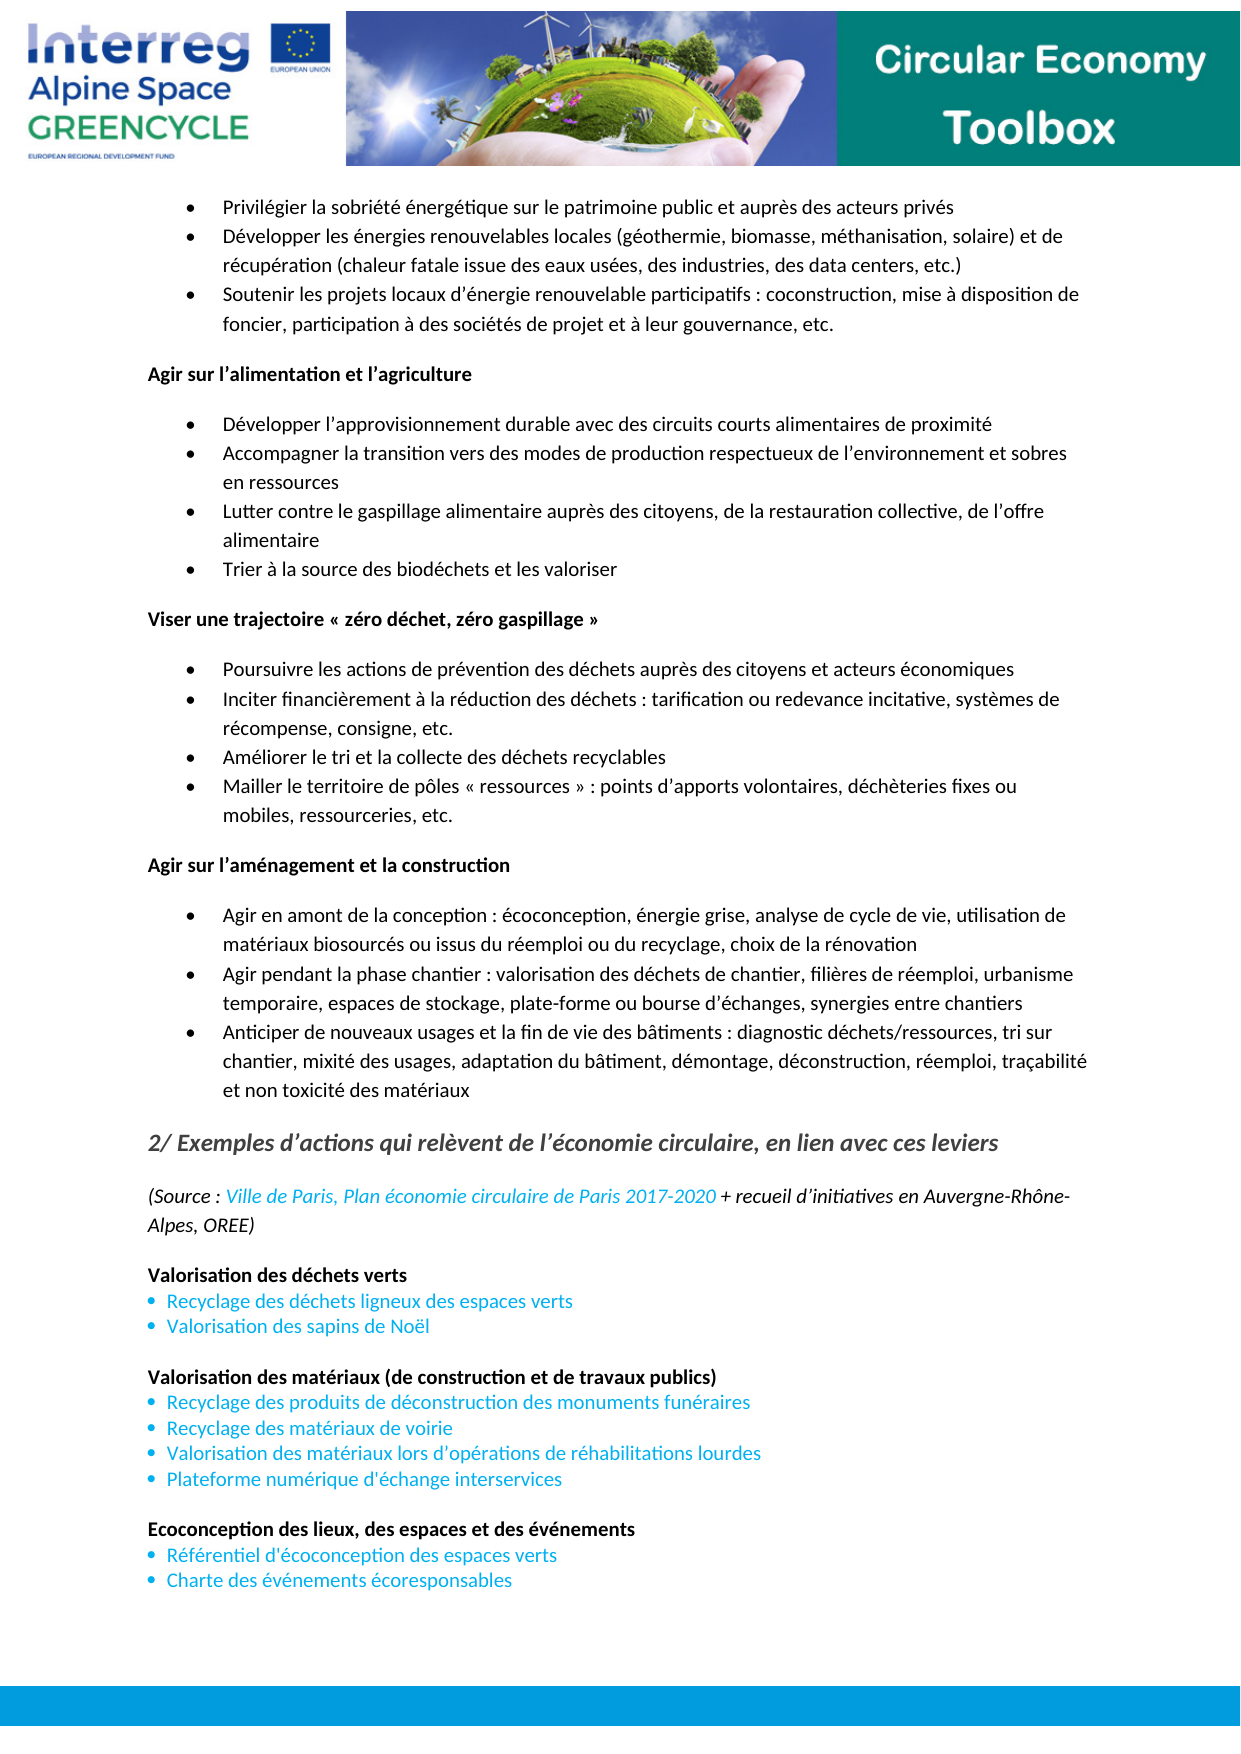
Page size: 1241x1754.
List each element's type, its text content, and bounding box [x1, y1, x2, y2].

list Inciter financièrement à la réduction des déchets : tarification ou redevance incitative, systèmes de récompense, consigne, etc. [185, 686, 1093, 740]
text Viser une trajectoire « zéro déchet, zéro gaspillage » [148, 607, 1093, 632]
list Développer l’approvisionnement durable avec des circuits courts alimentaires de proximité [185, 411, 1093, 436]
list Agir pendant la phase chantier : valorisation des déchets de chantier, filières de réemploi, urbanisme temporaire, espaces de stockage, plate-forme ou bourse d’échanges, synergies entre chantiers [185, 961, 1093, 1015]
picture [0, 11, 1241, 166]
list Trier à la source des biodéchets et les valoriser [185, 557, 1093, 582]
text Valorisation des matériaux (de construction et de travaux publics) [148, 1364, 1093, 1389]
text Recyclage des déchets ligneux des espaces verts [148, 1288, 1093, 1313]
text Charte des événements écoresponsables [148, 1567, 1093, 1593]
list Privilégier la sobriété énergétique sur le patrimoine public et auprès des acteurs privés [185, 194, 1093, 219]
list Mailler le territoire de pôles « ressources » : points d’apports volontaires, déchèteries fixes ou mobiles, ressourceries, etc. [185, 773, 1093, 828]
text (Source : Ville de Paris, Plan économie circulaire de Paris 2017-2020 + recueil d’initiatives en Auvergne-Rhône-Alpes, OREE) [148, 1183, 1093, 1238]
text Agir sur l’alimentation et l’agriculture [148, 361, 1093, 386]
text 2/ Exemples d’actions qui relèvent de l’économie circulaire, en lien avec ces leviers [148, 1127, 1093, 1158]
list Accompagner la transition vers des modes de production respectueux de l’environnement et sobres en ressources [185, 440, 1093, 494]
list Développer les énergies renouvelables locales (géothermie, biomasse, méthanisation, solaire) et de récupération (chaleur fatale issue des eaux usées, des industries, des data centers, etc.) [185, 223, 1093, 278]
list Améliorer le tri et la collecte des déchets recyclables [185, 744, 1093, 769]
list Soutenir les projets locaux d’énergie renouvelable participatifs : coconstruction, mise à disposition de foncier, participation à des sociétés de projet et à leur gouvernance, etc. [185, 282, 1093, 336]
list Agir en amont de la conception : écoconception, énergie grise, analyse de cycle de vie, utilisation de matériaux biosourcés ou issus du réemploi ou du recyclage, choix de la rénovation [185, 902, 1093, 957]
list Anticiper de nouveaux usages et la fin de vie des bâtiments : diagnostic déchets/ressources, tri sur chantier, mixité des usages, adaptation du bâtiment, démontage, déconstruction, réemploi, traçabilité et non toxicité des matériaux [185, 1019, 1093, 1103]
text Valorisation des déchets verts [148, 1262, 1093, 1288]
list Lutter contre le gaspillage alimentaire auprès des citoyens, de la restauration collective, de l’offre alimentaire [185, 498, 1093, 553]
text Plateforme numérique d'échange interservices [148, 1466, 1093, 1491]
text Recyclage des produits de déconstruction des monuments funéraires [148, 1389, 1093, 1415]
text Ecoconception des lieux, des espaces et des événements [148, 1517, 1093, 1542]
text Valorisation des sapins de Noël [148, 1313, 1093, 1339]
text Recyclage des matériaux de voirie [148, 1415, 1093, 1440]
text Valorisation des matériaux lors d’opérations de réhabilitations lourdes [148, 1440, 1093, 1466]
text Agir sur l’aménagement et la construction [148, 852, 1093, 878]
list Poursuivre les actions de prévention des déchets auprès des citoyens et acteurs économiques [185, 657, 1093, 682]
text Référentiel d'écoconception des espaces verts [148, 1542, 1093, 1567]
